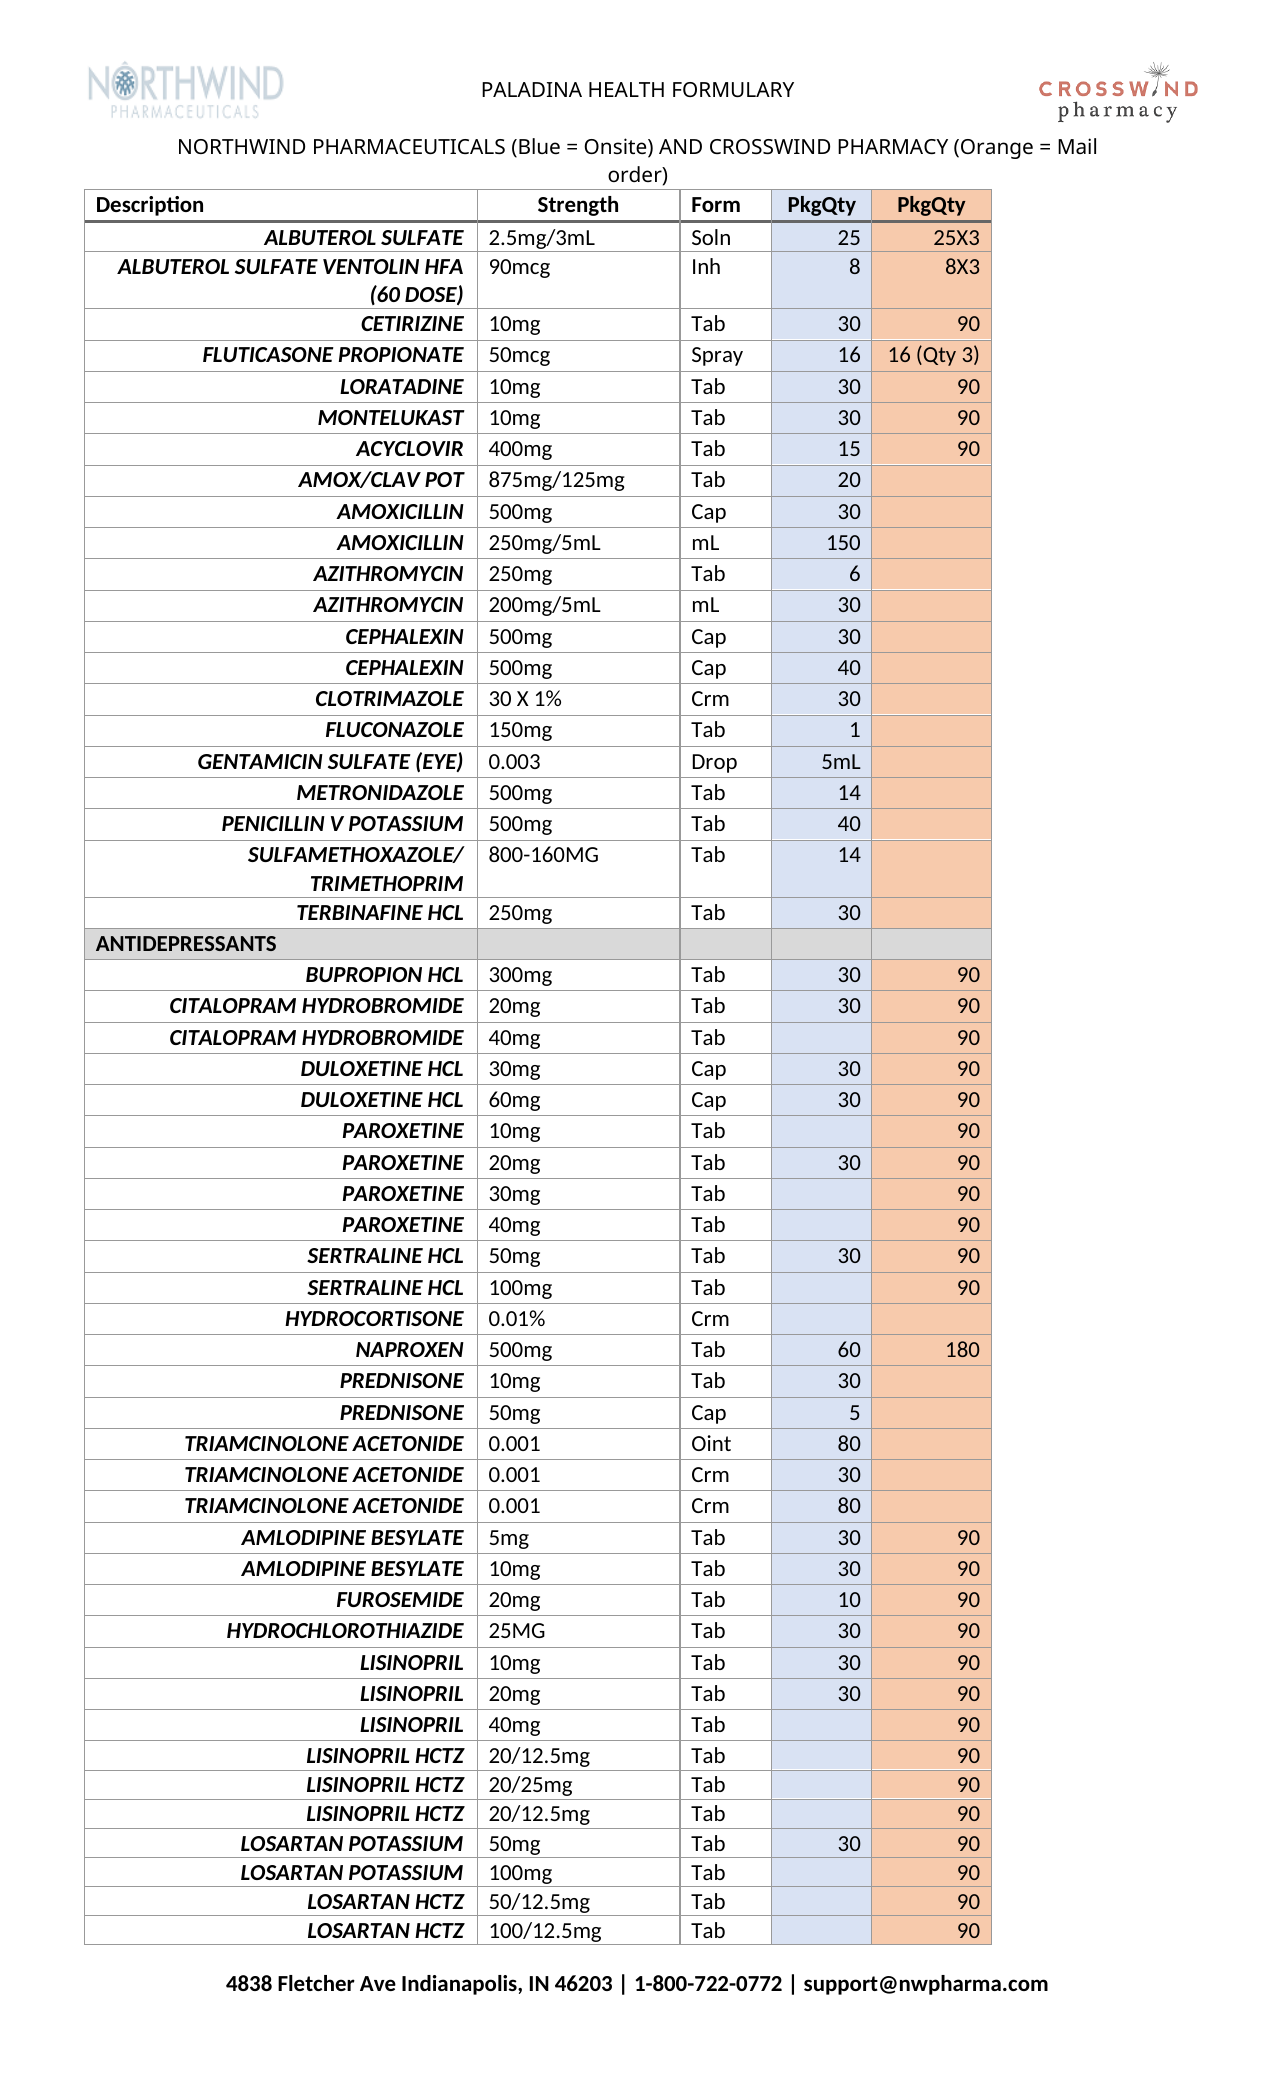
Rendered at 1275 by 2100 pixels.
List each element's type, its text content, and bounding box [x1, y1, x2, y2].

table_cell LOSARTAN POTASSIUM [85, 1829, 477, 1857]
table_cell lisinopril hctz [85, 1741, 477, 1769]
table_cell Prednisone [85, 1366, 477, 1397]
table_cell [872, 841, 991, 897]
table_cell METRONIDAZOLE [85, 778, 477, 808]
table_cell Cap [681, 497, 771, 527]
table_cell PENICILLIN V POTASSIUM [85, 809, 477, 839]
table_cell Crm [681, 684, 771, 714]
table_cell 150mg [478, 716, 679, 746]
table_cell Tab [681, 1616, 771, 1647]
table_cell 40mg [478, 1210, 679, 1240]
table_cell TRIAMCINOLONE ACETONIDE [85, 1460, 477, 1490]
table_cell 875mg/125mg [478, 466, 679, 496]
table_cell LOSARTAN POTASSIUM [85, 1858, 477, 1886]
table_cell 40mg [478, 1710, 679, 1740]
table_cell Tab [681, 1554, 771, 1584]
table_cell Spray [681, 341, 771, 371]
table_cell 10mg [478, 1554, 679, 1584]
table_cell [872, 929, 991, 959]
table_cell 10mg [478, 1648, 679, 1678]
table_cell 90 [872, 1210, 991, 1240]
table_cell 30 [772, 1241, 871, 1272]
table_cell DULOXETINE HCL [85, 1054, 477, 1084]
table_cell Cap [681, 1398, 771, 1428]
table_cell 250mg [478, 559, 679, 589]
table_cell 50mg [478, 1829, 679, 1857]
table_cell acyclovir [85, 434, 477, 464]
table_cell Cap [681, 1054, 771, 1084]
table_cell 100/12.5mg [478, 1916, 679, 1944]
table_cell 40 [772, 809, 871, 839]
table_cell 6 [772, 559, 871, 589]
table_cell 200mg/5mL [478, 591, 679, 621]
table_cell [872, 653, 991, 683]
table_cell 90 [872, 1616, 991, 1647]
table_cell [681, 929, 771, 959]
table_cell 90 [872, 1023, 991, 1053]
table_cell Tab [681, 1116, 771, 1147]
table_cell 90 [872, 1741, 991, 1769]
table_cell FLUTICASONE PROPIONATE [85, 341, 477, 371]
table_cell 90 [872, 991, 991, 1022]
table_cell 30 [772, 991, 871, 1022]
table_cell [772, 1800, 871, 1828]
table_cell [772, 1210, 871, 1240]
table_cell 400mg [478, 434, 679, 464]
table_cell 5mL [772, 747, 871, 777]
table_cell lisinopril [85, 1648, 477, 1678]
table_cell 50mg [478, 1241, 679, 1272]
table_cell [478, 929, 679, 959]
table_cell [872, 622, 991, 652]
table_cell [872, 1304, 991, 1334]
table_cell 16 [772, 341, 871, 371]
table_cell 500mg [478, 809, 679, 839]
table_cell Amoxicillin [85, 528, 477, 558]
table_cell 30 [772, 960, 871, 990]
table_cell 500mg [478, 778, 679, 808]
table_cell 0.001 [478, 1460, 679, 1490]
table_cell lisinopril [85, 1679, 477, 1709]
table_cell 30 [772, 1829, 871, 1857]
table_cell 10mg [478, 403, 679, 433]
table_cell Tab [681, 1710, 771, 1740]
table_cell 0.01% [478, 1304, 679, 1334]
table_cell 14 [772, 778, 871, 808]
table_cell 90 [872, 1679, 991, 1709]
table_cell Tab [681, 372, 771, 402]
table_cell 30 [772, 622, 871, 652]
table_cell Tab [681, 1648, 771, 1678]
table_cell 10mg [478, 372, 679, 402]
table_cell 90 [872, 1829, 991, 1857]
table_cell [772, 929, 871, 959]
table_cell Cap [681, 622, 771, 652]
table_cell 0.003 [478, 747, 679, 777]
table_cell [772, 1741, 871, 1769]
table_cell 90 [872, 1554, 991, 1584]
table_cell [772, 1771, 871, 1798]
table_cell 30 [772, 309, 871, 339]
table_cell Tab [681, 1679, 771, 1709]
table_cell 30 [772, 898, 871, 928]
table_cell Paroxetine [85, 1148, 477, 1178]
table_cell Tab [681, 1800, 771, 1828]
table_cell Tab [681, 1023, 771, 1053]
table_cell Cetirizine [85, 309, 477, 339]
table_cell 0.001 [478, 1429, 679, 1459]
table_cell [772, 1916, 871, 1944]
table_cell 100mg [478, 1273, 679, 1303]
table_cell 10mg [478, 1116, 679, 1147]
table_cell [772, 1304, 871, 1334]
table_header PkgQty [772, 190, 871, 220]
table_cell Citalopram Hydrobromide [85, 1023, 477, 1053]
table_cell 90 [872, 1273, 991, 1303]
table_cell Tab [681, 403, 771, 433]
table_cell lisinopril hctz [85, 1771, 477, 1798]
table_cell 15 [772, 434, 871, 464]
table_header Description [85, 190, 477, 220]
table_cell 90 [872, 1710, 991, 1740]
table_cell Tab [681, 1179, 771, 1209]
table_cell 20mg [478, 1148, 679, 1178]
table_cell paroxetine [85, 1210, 477, 1240]
table_cell 90 [872, 1523, 991, 1553]
table_cell [872, 1491, 991, 1522]
table_cell Tab [681, 1858, 771, 1886]
table_cell [872, 778, 991, 808]
table_cell 180 [872, 1335, 991, 1365]
table_cell 50mcg [478, 341, 679, 371]
table_cell [872, 1460, 991, 1490]
table_cell Amlodipine Besylate [85, 1523, 477, 1553]
table_cell Gentamicin Sulfate (eye) [85, 747, 477, 777]
table_cell 80 [772, 1491, 871, 1522]
table_cell 60mg [478, 1085, 679, 1115]
table_cell Tab [681, 1916, 771, 1944]
table_cell [772, 1179, 871, 1209]
table_cell Antidepressants [85, 929, 477, 959]
table_cell Tab [681, 1273, 771, 1303]
table_cell Tab [681, 778, 771, 808]
table_cell Crm [681, 1304, 771, 1334]
table_cell 100mg [478, 1858, 679, 1886]
table_cell 250mg/5mL [478, 528, 679, 558]
table_cell 20/12.5mg [478, 1800, 679, 1828]
table_cell 30 [772, 1148, 871, 1178]
table_cell albuterol sulfate ventolin hfa (60 dose) [85, 252, 477, 308]
table_cell lisinopril hctz [85, 1800, 477, 1828]
table_cell 500mg [478, 497, 679, 527]
table_cell Tab [681, 1585, 771, 1615]
table_cell Drop [681, 747, 771, 777]
table_cell [772, 1273, 871, 1303]
table_cell [872, 898, 991, 928]
table_cell DULOXETINE HCL [85, 1085, 477, 1115]
table_cell 30 [772, 684, 871, 714]
table_cell 90 [872, 1800, 991, 1828]
table_cell 90 [872, 1116, 991, 1147]
table_cell Amox/Clav Pot [85, 466, 477, 496]
table_cell mL [681, 591, 771, 621]
table_cell [872, 716, 991, 746]
table_cell 90 [872, 960, 991, 990]
picture [64, 51, 304, 133]
table_cell [872, 809, 991, 839]
table_cell 30 [772, 1616, 871, 1647]
table_cell Tab [681, 1523, 771, 1553]
table_cell moNtelukast [85, 403, 477, 433]
table_cell Tab [681, 1210, 771, 1240]
table_cell 90 [872, 434, 991, 464]
table_cell 2.5mg/3mL [478, 223, 679, 251]
table_cell [872, 528, 991, 558]
table_cell [872, 747, 991, 777]
table_header Form [681, 190, 771, 220]
table_cell 90mcg [478, 252, 679, 308]
table_cell [872, 559, 991, 589]
table_cell mL [681, 528, 771, 558]
table_cell Cap [681, 653, 771, 683]
table_cell 90 [872, 1085, 991, 1115]
table_cell Tab [681, 809, 771, 839]
table_cell [872, 497, 991, 527]
table_cell Tab [681, 898, 771, 928]
table_cell [872, 1429, 991, 1459]
table_cell [772, 1710, 871, 1740]
table_cell 50mg [478, 1398, 679, 1428]
table_cell 30 [772, 1554, 871, 1584]
table_cell Crm [681, 1460, 771, 1490]
table_cell Tab [681, 841, 771, 897]
table_cell 20 [772, 466, 871, 496]
table_cell 30 [772, 1523, 871, 1553]
table_cell CLOTRIMAZOLE [85, 684, 477, 714]
table_cell Soln [681, 223, 771, 251]
table_cell [872, 1366, 991, 1397]
table_cell LORATADINE [85, 372, 477, 402]
table_cell 30 [772, 1054, 871, 1084]
table_cell 5 [772, 1398, 871, 1428]
table_cell [772, 1116, 871, 1147]
table_cell Tab [681, 1148, 771, 1178]
table_cell 10 [772, 1585, 871, 1615]
table_cell 90 [872, 1241, 991, 1272]
table_cell 30 [772, 1679, 871, 1709]
table_cell 90 [872, 1887, 991, 1915]
table_cell naproxen [85, 1335, 477, 1365]
table_cell Hydrocortisone [85, 1304, 477, 1334]
table_cell 90 [872, 309, 991, 339]
table_cell 8 [772, 252, 871, 308]
table_cell Tab [681, 309, 771, 339]
table_cell Tab [681, 1335, 771, 1365]
table_cell 90 [872, 1054, 991, 1084]
table_cell 90 [872, 1179, 991, 1209]
table_cell 30 [772, 1366, 871, 1397]
table_cell 10mg [478, 309, 679, 339]
table_cell 20/25mg [478, 1771, 679, 1798]
table_cell 40mg [478, 1023, 679, 1053]
table_cell TRIAMCINOLONE ACETONIDE [85, 1429, 477, 1459]
table_cell [772, 1858, 871, 1886]
table_cell Tab [681, 559, 771, 589]
table_cell FUROSEMIDE [85, 1585, 477, 1615]
table_cell Tab [681, 1366, 771, 1397]
table_cell 500mg [478, 622, 679, 652]
table_cell 60 [772, 1335, 871, 1365]
table_cell 16 (Qty 3) [872, 341, 991, 371]
table_cell 25X3 [872, 223, 991, 251]
table_cell ALBUTEROL SULFATE [85, 223, 477, 251]
table_cell 5mg [478, 1523, 679, 1553]
table_cell [872, 1398, 991, 1428]
table_cell 300mg [478, 960, 679, 990]
table_cell 20mg [478, 991, 679, 1022]
table_cell [872, 466, 991, 496]
table_cell Tab [681, 991, 771, 1022]
table_cell CEPHALEXIN [85, 622, 477, 652]
table_cell losartan hctz [85, 1887, 477, 1915]
table_cell Cap [681, 1085, 771, 1115]
table_cell Tab [681, 434, 771, 464]
table_cell paroxetine [85, 1179, 477, 1209]
table_cell Lisinopril [85, 1710, 477, 1740]
table_cell 30mg [478, 1179, 679, 1209]
table_cell 90 [872, 1916, 991, 1944]
table_header PkgQty [872, 190, 991, 220]
table_cell 20mg [478, 1585, 679, 1615]
table_cell [772, 1023, 871, 1053]
table_cell [772, 1887, 871, 1915]
table_cell 150 [772, 528, 871, 558]
table_cell CEPHALEXIN [85, 653, 477, 683]
table_header Strength [478, 190, 679, 220]
table_cell Tab [681, 1241, 771, 1272]
table_cell BUPROPION HCL [85, 960, 477, 990]
table_cell 30mg [478, 1054, 679, 1084]
table_cell 1 [772, 716, 871, 746]
table_cell 90 [872, 1648, 991, 1678]
table_cell Tab [681, 1741, 771, 1769]
table_cell 30 [772, 591, 871, 621]
table_cell 30 [772, 1648, 871, 1678]
table_cell 14 [772, 841, 871, 897]
table_cell [872, 684, 991, 714]
table_cell 30 [772, 403, 871, 433]
table_cell 30 X 1% [478, 684, 679, 714]
table_cell Tab [681, 1887, 771, 1915]
table_cell Tab [681, 1829, 771, 1857]
table_cell 20/12.5mg [478, 1741, 679, 1769]
table_cell 0.001 [478, 1491, 679, 1522]
table_cell losartan hctz [85, 1916, 477, 1944]
table_cell 25 [772, 223, 871, 251]
table_cell 80 [772, 1429, 871, 1459]
table_cell 90 [872, 1148, 991, 1178]
table_cell 30 [772, 1085, 871, 1115]
table_cell HYDROCHLOROTHIAZIDE [85, 1616, 477, 1647]
table_cell SULFAMETHOXAZOLE/TRIMETHOPRIM [85, 841, 477, 897]
table_cell 90 [872, 1771, 991, 1798]
table_cell 8X3 [872, 252, 991, 308]
table_cell PREDNISONE [85, 1398, 477, 1428]
picture [1021, 50, 1214, 137]
table_cell Sertraline HCl [85, 1241, 477, 1272]
table_cell 500mg [478, 1335, 679, 1365]
table_cell [872, 591, 991, 621]
table_cell 800-160MG [478, 841, 679, 897]
table_cell 30 [772, 372, 871, 402]
table_cell Tab [681, 716, 771, 746]
table_cell 30 [772, 1460, 871, 1490]
table_cell Crm [681, 1491, 771, 1522]
table_cell 500mg [478, 653, 679, 683]
table_cell Sertraline HCl [85, 1273, 477, 1303]
table_cell Triamcinolone Acetonide [85, 1491, 477, 1522]
table_cell 90 [872, 1585, 991, 1615]
table_cell 10mg [478, 1366, 679, 1397]
table_cell FLUCONAZOLE [85, 716, 477, 746]
table_cell 20mg [478, 1679, 679, 1709]
table_cell 90 [872, 1858, 991, 1886]
table_cell Tab [681, 1771, 771, 1798]
table_cell paroxetine [85, 1116, 477, 1147]
table_cell 30 [772, 497, 871, 527]
table_cell Oint [681, 1429, 771, 1459]
table_cell Tab [681, 960, 771, 990]
table_cell 50/12.5mg [478, 1887, 679, 1915]
table_cell Azithromycin [85, 591, 477, 621]
table_cell Amlodipine Besylate [85, 1554, 477, 1584]
table_cell 90 [872, 403, 991, 433]
table_cell 40 [772, 653, 871, 683]
table_cell Citalopram Hydrobromide [85, 991, 477, 1022]
table_cell AZITHROMYCIN [85, 559, 477, 589]
table_cell AMOXICILLIN [85, 497, 477, 527]
table_cell 250mg [478, 898, 679, 928]
table_cell TERBINAFINE HCL [85, 898, 477, 928]
table_cell Inh [681, 252, 771, 308]
table_cell Tab [681, 466, 771, 496]
table_cell 90 [872, 372, 991, 402]
table_cell 25MG [478, 1616, 679, 1647]
